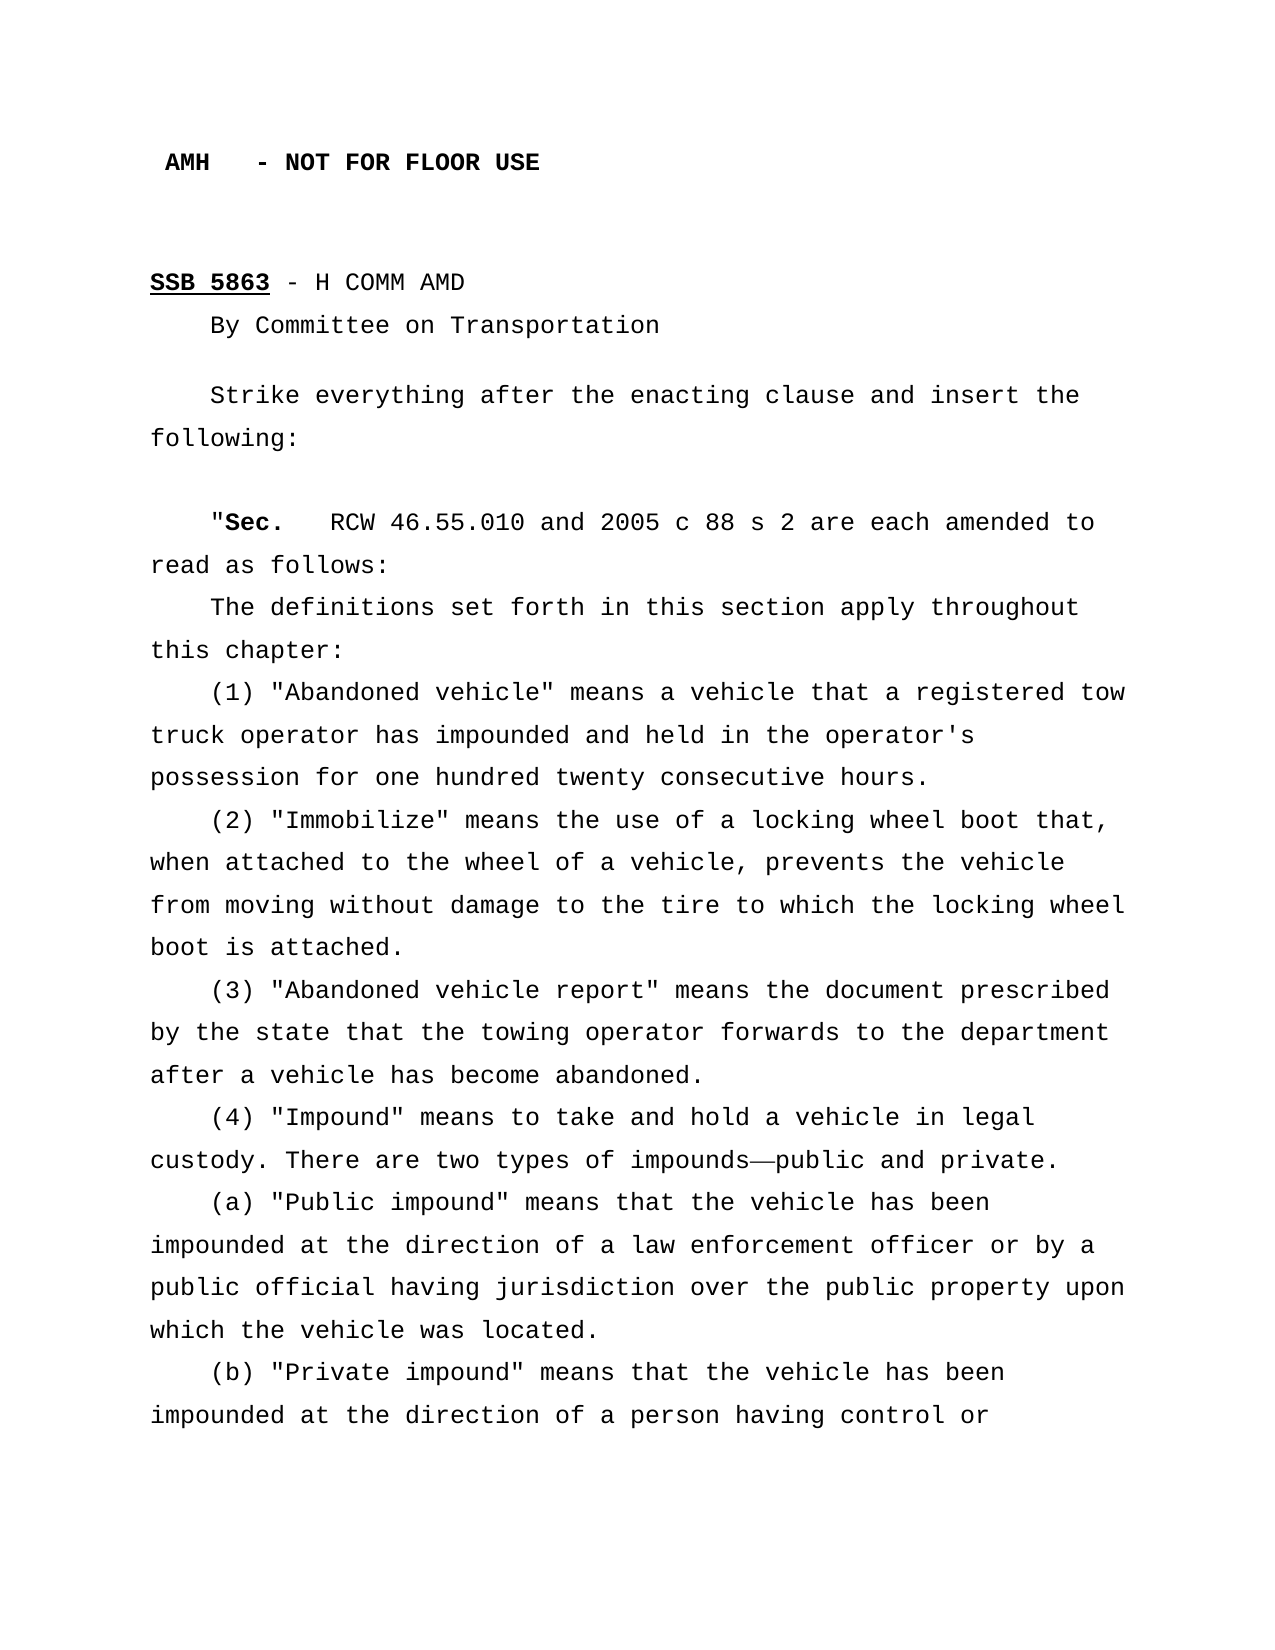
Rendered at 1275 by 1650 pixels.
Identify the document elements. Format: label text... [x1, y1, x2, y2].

text (3) "Abandoned vehicle report" means the document prescribed by the state that the towing operator forwards to the department after a vehicle has become abandoned. [150, 964, 1125, 1092]
text (4) "Impound" means to take and hold a vehicle in legal custody. There are two types of impounds—public and private. [150, 1092, 1125, 1177]
text "Sec. RCW 46.55.010 and 2005 c 88 s 2 are each amended to read as follows: [150, 497, 1125, 582]
text (2) "Immobilize" means the use of a locking wheel boot that, when attached to the wheel of a vehicle, prevents the vehicle from moving without damage to the tire to which the locking wheel boot is attached. [150, 794, 1125, 964]
text Strike everything after the enacting clause and insert the following: [150, 370, 1125, 455]
text AMH - NOT FOR FLOOR USE [150, 150, 1125, 178]
text The definitions set forth in this section apply throughout this chapter: [150, 582, 1125, 667]
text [150, 1347, 1125, 1432]
text (1) "Abandoned vehicle" means a vehicle that a registered tow truck operator has impounded and held in the operator's possession for one hundred twenty consecutive hours. [150, 667, 1125, 794]
text By Committee on Transportation [150, 299, 1125, 342]
text SSB 5863 - H COMM AMD [150, 257, 1125, 299]
text (a) "Public impound" means that the vehicle has been impounded at the direction of a law enforcement officer or by a public official having jurisdiction over the public property upon which the vehicle was located. [150, 1177, 1125, 1347]
